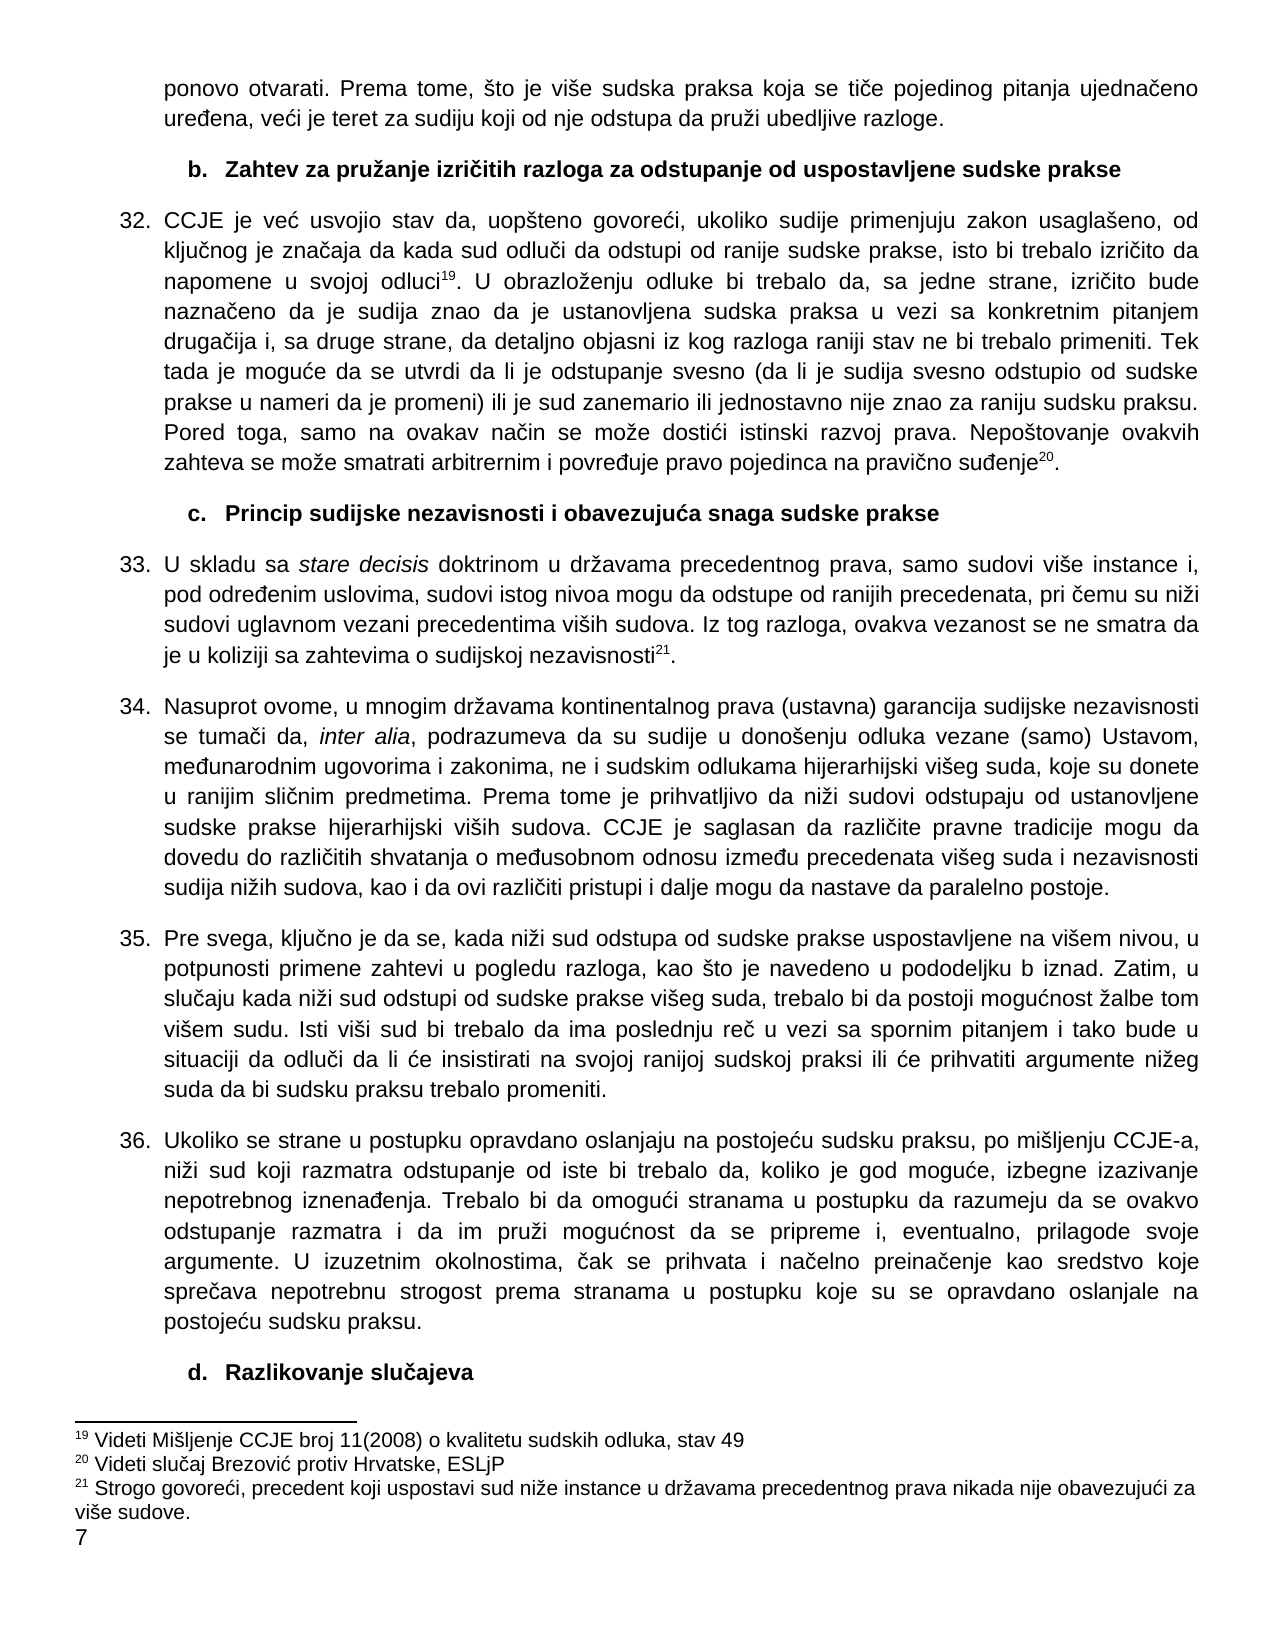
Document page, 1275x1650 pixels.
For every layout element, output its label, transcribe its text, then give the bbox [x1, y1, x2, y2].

list Pre svega, ključno je da se, kada niži sud odstupa od sudske prakse uspostavljene na višem nivou, u potpunosti primene zahtevi u pogledu razloga, kao što je navedeno u pododeljku b iznad. Zatim, u slučaju kada niži sud odstupi od sudske prakse višeg suda, trebalo bi da postoji mogućnost žalbe tom višem sudu. Isti viši sud bi trebalo da ima poslednju reč u vezi sa spornim pitanjem i tako bude u situaciji da odluči da li će insistirati na svojoj ranijoj sudskoj praksi ili će prihvatiti argumente nižeg suda da bi sudsku praksu trebalo promeniti. [119, 925, 1200, 1102]
list Ukoliko se strane u postupku opravdano oslanjaju na postojeću sudsku praksu, po mišljenju CCJE-a, niži sud koji razmatra odstupanje od iste bi trebalo da, koliko je god moguće, izbegne izazivanje nepotrebnog iznenađenja. Trebalo bi da omogući stranama u postupku da razumeju da se ovakvo odstupanje razmatra i da im pruži mogućnost da se pripreme i, eventualno, prilagode svoje argumente. U izuzetnim okolnostima, čak se prihvata i načelno preinačenje kao sredstvo koje sprečava nepotrebnu strogost prema stranama u postupku koje su se opravdano oslanjale na postojeću sudsku praksu. [119, 1127, 1200, 1335]
list CCJE je već usvojio stav da, uopšteno govoreći, ukoliko sudije primenjuju zakon usaglašeno, od ključnog je značaja da kada sud odluči da odstupi od ranije sudske prakse, isto bi trebalo izričito da napomene u svojoj odluci. U obrazloženju odluke bi trebalo da, sa jedne strane, izričito bude naznačeno da je sudija znao da je ustanovljena sudska praksa u vezi sa konkretnim pitanjem drugačija i, sa druge strane, da detaljno objasni iz kog razloga raniji stav ne bi trebalo primeniti. Tek tada je moguće da se utvrdi da li je odstupanje svesno (da li je sudija svesno odstupio od sudske prakse u nameri da je promeni) ili je sud zanemario ili jednostavno nije znao za raniju sudsku praksu. Pored toga, samo na ovakav način se može dostići istinski razvoj prava. Nepoštovanje ovakvih zahteva se može smatrati arbitrernim i povređuje pravo pojedinca na pravično suđenje. [119, 207, 1200, 475]
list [119, 75, 1200, 132]
list Razlikovanje slučajeva [187, 1359, 1200, 1386]
list Nasuprot ovome, u mnogim državama kontinentalnog prava (ustavna) garancija sudijske nezavisnosti se tumači da, inter alia, podrazumeva da su sudije u donošenju odluka vezane (samo) Ustavom, međunarodnim ugovorima i zakonima, ne i sudskim odlukama hijerarhijski višeg suda, koje su donete u ranijim sličnim predmetima. Prema tome je prihvatljivo da niži sudovi odstupaju od ustanovljene sudske prakse hijerarhijski viših sudova. CCJE je saglasan da različite pravne tradicije mogu da dovedu do različitih shvatanja o međusobnom odnosu između precedenata višeg suda i nezavisnosti sudija nižih sudova, kao i da ovi različiti pristupi i dalje mogu da nastave da paralelno postoje. [119, 693, 1200, 900]
list Zahtev za pružanje izričitih razloga za odstupanje od uspostavljene sudske prakse [187, 156, 1200, 183]
list U skladu sa stare decisis doktrinom u državama precedentnog prava, samo sudovi više instance i, pod određenim uslovima, sudovi istog nivoa mogu da odstupe od ranijih precedenata, pri čemu su niži sudovi uglavnom vezani precedentima viših sudova. Iz tog razloga, ovakva vezanost se ne smatra da je u koliziji sa zahtevima o sudijskoj nezavisnosti. [119, 551, 1200, 668]
list Princip sudijske nezavisnosti i obavezujuća snaga sudske prakse [187, 500, 1200, 526]
